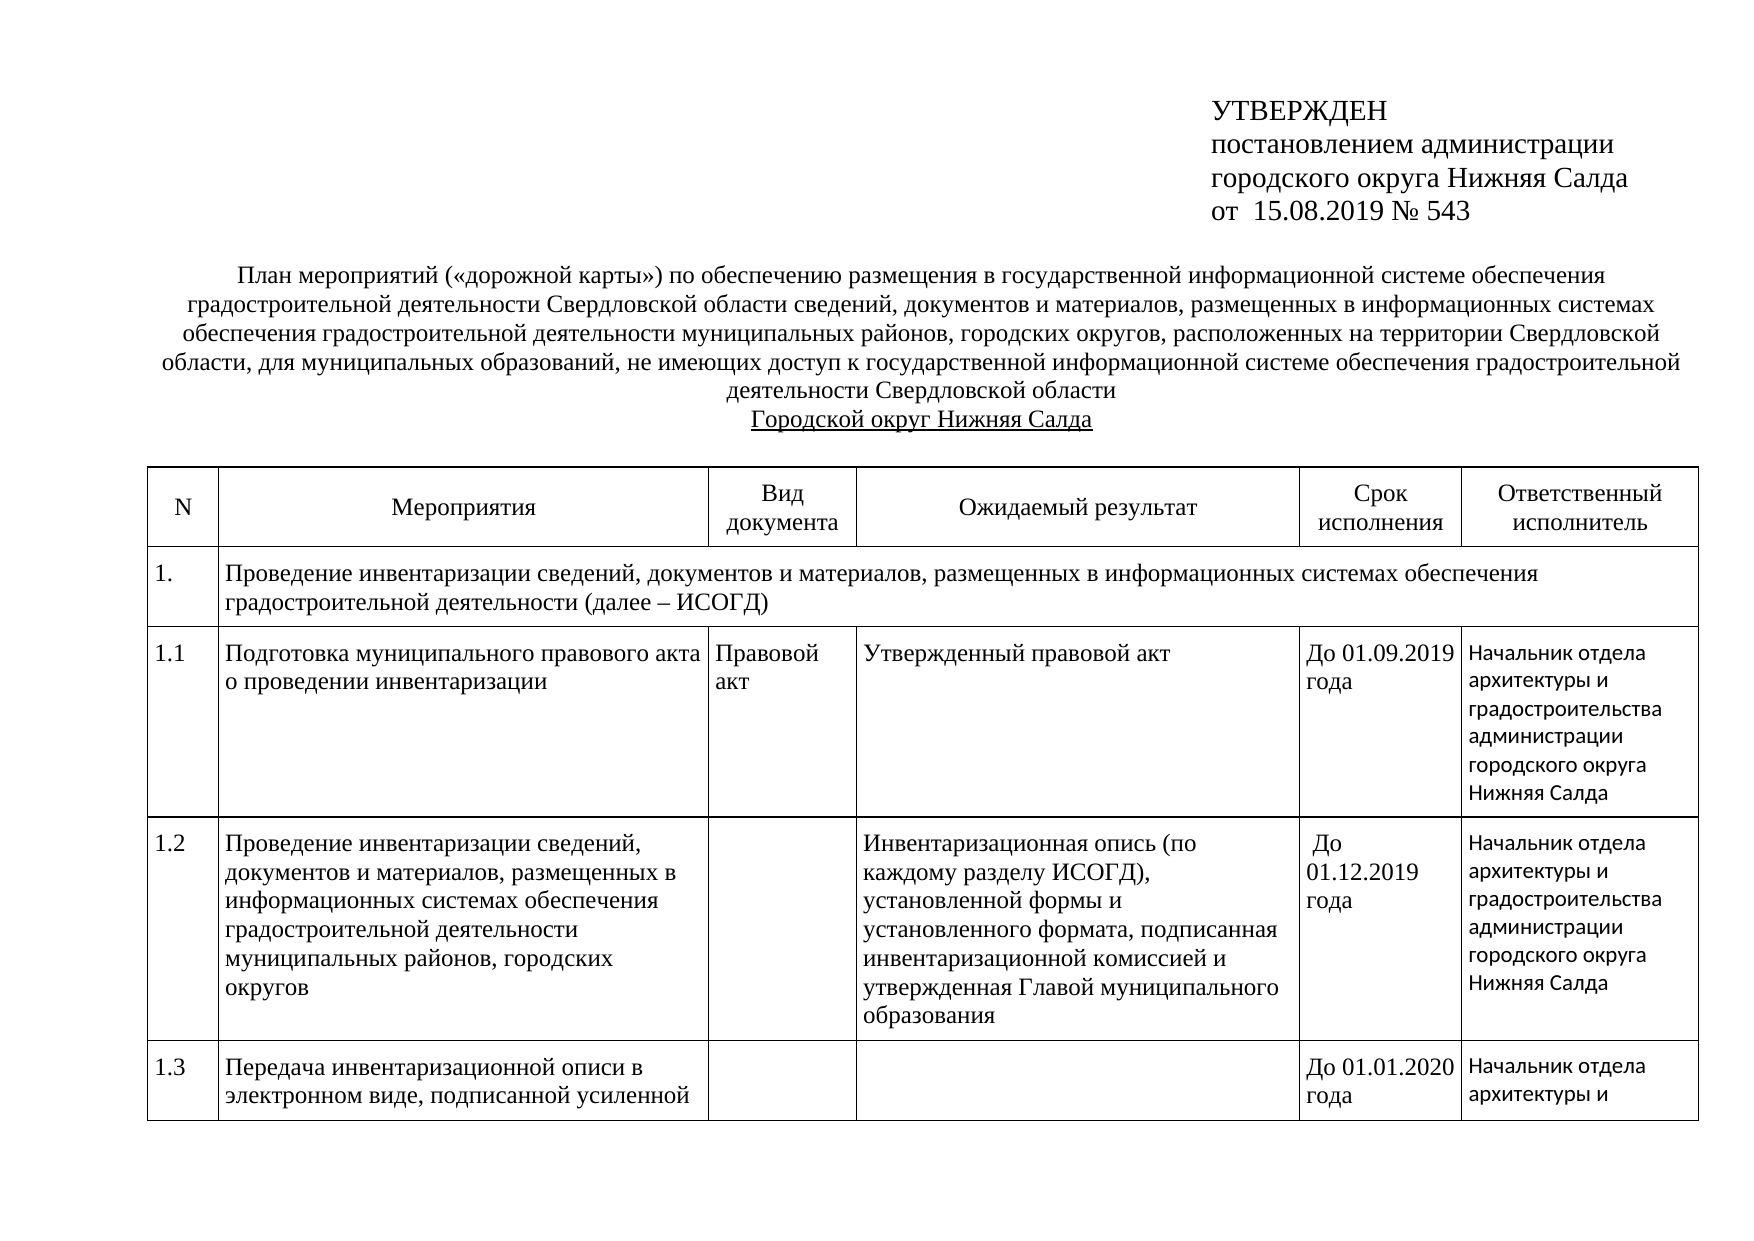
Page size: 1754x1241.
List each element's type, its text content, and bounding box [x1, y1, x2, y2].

text городского округа Нижняя Салда [768, 160, 1695, 193]
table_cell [219, 1041, 708, 1120]
table_cell Подготовка муниципального правового акта о проведении инвентаризации [219, 627, 708, 816]
table_cell 1.3 [148, 1041, 218, 1120]
table_cell 1.2 [148, 818, 218, 1040]
table_header Срок исполнения [1300, 468, 1461, 546]
text от 15.08.2019 № 543 [1211, 193, 1695, 227]
text Городской округ Нижняя Салда [148, 404, 1695, 433]
table_cell Правовой акт [709, 627, 856, 816]
table_cell [709, 818, 856, 1040]
table_header Вид документа [709, 468, 856, 546]
table_cell [857, 1041, 1299, 1120]
text постановлением администрации [1211, 126, 1695, 160]
table_cell До 01.12.2019 года [1300, 818, 1461, 1040]
text План мероприятий («дорожной карты») по обеспечению размещения в государственной информационной системе обеспечения градостроительной деятельности Свердловской области сведений, документов и материалов, размещенных в информационных системах обеспечения градостроительной деятельности муниципальных районов, городских округов, расположенных на территории Свердловской области, для муниципальных образований, не имеющих доступ к государственной информационной системе обеспечения градостроительной деятельности Свердловской области [148, 260, 1695, 404]
table_cell Начальник отдела архитектуры и градостроительства администрации городского округа Нижняя Салда [1462, 818, 1698, 1040]
table_cell 1. [148, 547, 218, 626]
table_header N [148, 468, 218, 546]
table_cell [709, 1041, 856, 1120]
table_cell 1.1 [148, 627, 218, 816]
table_cell Утвержденный правовой акт [857, 627, 1299, 816]
table_header Мероприятия [219, 468, 708, 546]
table_cell Проведение инвентаризации сведений, документов и материалов, размещенных в информационных системах обеспечения градостроительной деятельности (далее – ИСОГД) [219, 547, 1698, 626]
table_cell До 01.09.2019 года [1300, 627, 1461, 816]
table_cell Проведение инвентаризации сведений, документов и материалов, размещенных в информационных системах обеспечения градостроительной деятельности муниципальных районов, городских округов [219, 818, 708, 1040]
table_header Ответственный исполнитель [1462, 468, 1698, 546]
table_cell Инвентаризационная опись (по каждому разделу ИСОГД), установленной формы и установленного формата, подписанная инвентаризационной комиссией и утвержденная Главой муниципального образования [857, 818, 1299, 1040]
text УТВЕРЖДЕН [679, 93, 1695, 126]
table_header Ожидаемый результат [857, 468, 1299, 546]
table_cell Начальник отдела архитектуры и градостроительства администрации городского округа Нижняя Салда [1462, 627, 1698, 816]
table_cell До 01.01.2020 года [1300, 1041, 1461, 1120]
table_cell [1462, 1041, 1698, 1120]
